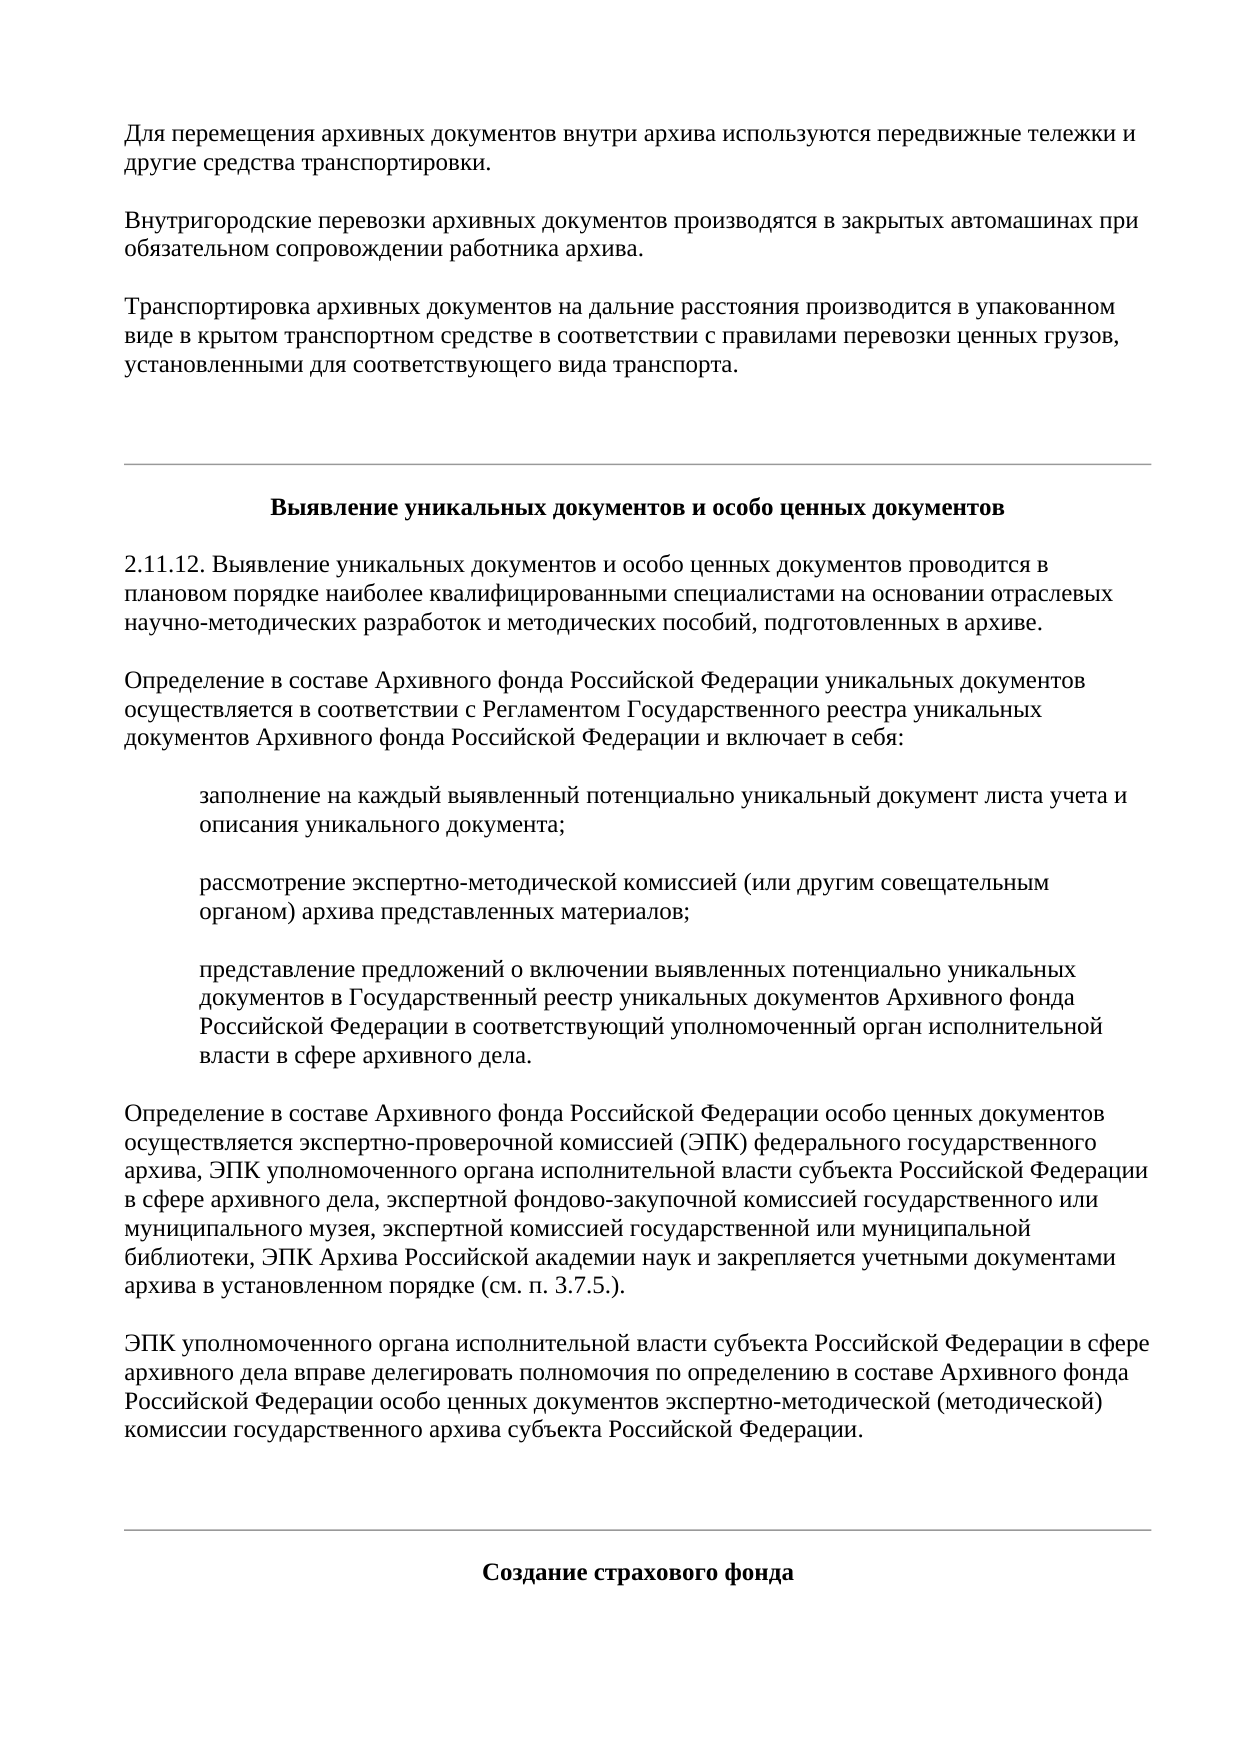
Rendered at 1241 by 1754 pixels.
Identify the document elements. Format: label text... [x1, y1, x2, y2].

text Выявление уникальных документов и особо ценных документов [124, 492, 1152, 520]
text заполнение на каждый выявленный потенциально уникальный документ листа учета и описания уникального документа; [199, 780, 1152, 838]
text Определение в составе Архивного фонда Российской Федерации особо ценных документов осуществляется экспертно-проверочной комиссией (ЭПК) федерального государственного архива, ЭПК уполномоченного органа исполнительной власти субъекта Российской Федерации в сфере архивного дела, экспертной фондово-закупочной комиссией государственного или муниципального музея, экспертной комиссией государственной или муниципальной библиотеки, ЭПК Архива Российской академии наук и закрепляется учетными документами архива в установленном порядке (см. п. 3.7.5.). [124, 1098, 1152, 1299]
text ЭПК уполномоченного органа исполнительной власти субъекта Российской Федерации в сфере архивного дела вправе делегировать полномочия по определению в составе Архивного фонда Российской Федерации особо ценных документов экспертно-методической (методической) комиссии государственного архива субъекта Российской Федерации. [124, 1328, 1152, 1443]
text рассмотрение экспертно-методической комиссией (или другим совещательным органом) архива представленных материалов; [199, 867, 1152, 924]
text 2.11.12. Выявление уникальных документов и особо ценных документов проводится в плановом порядке наиболее квалифицированными специалистами на основании отраслевых научно-методических разработок и методических пособий, подготовленных в архиве. [124, 549, 1152, 636]
text Для перемещения архивных документов внутри архива используются передвижные тележки и другие средства транспортировки. [124, 118, 1152, 176]
text представление предложений о включении выявленных потенциально уникальных документов в Государственный реестр уникальных документов Архивного фонда Российской Федерации в соответствующий уполномоченный орган исполнительной власти в сфере архивного дела. [199, 954, 1152, 1069]
text Создание страхового фонда [124, 1557, 1152, 1586]
text Транспортировка архивных документов на дальние расстояния производится в упакованном виде в крытом транспортном средстве в соответствии с правилами перевозки ценных грузов, установленными для соответствующего вида транспорта. [124, 291, 1152, 378]
text Определение в составе Архивного фонда Российской Федерации уникальных документов осуществляется в соответствии с Регламентом Государственного реестра уникальных документов Архивного фонда Российской Федерации и включает в себя: [124, 665, 1152, 751]
text Внутригородские перевозки архивных документов производятся в закрытых автомашинах при обязательном сопровождении работника архива. [124, 205, 1152, 262]
